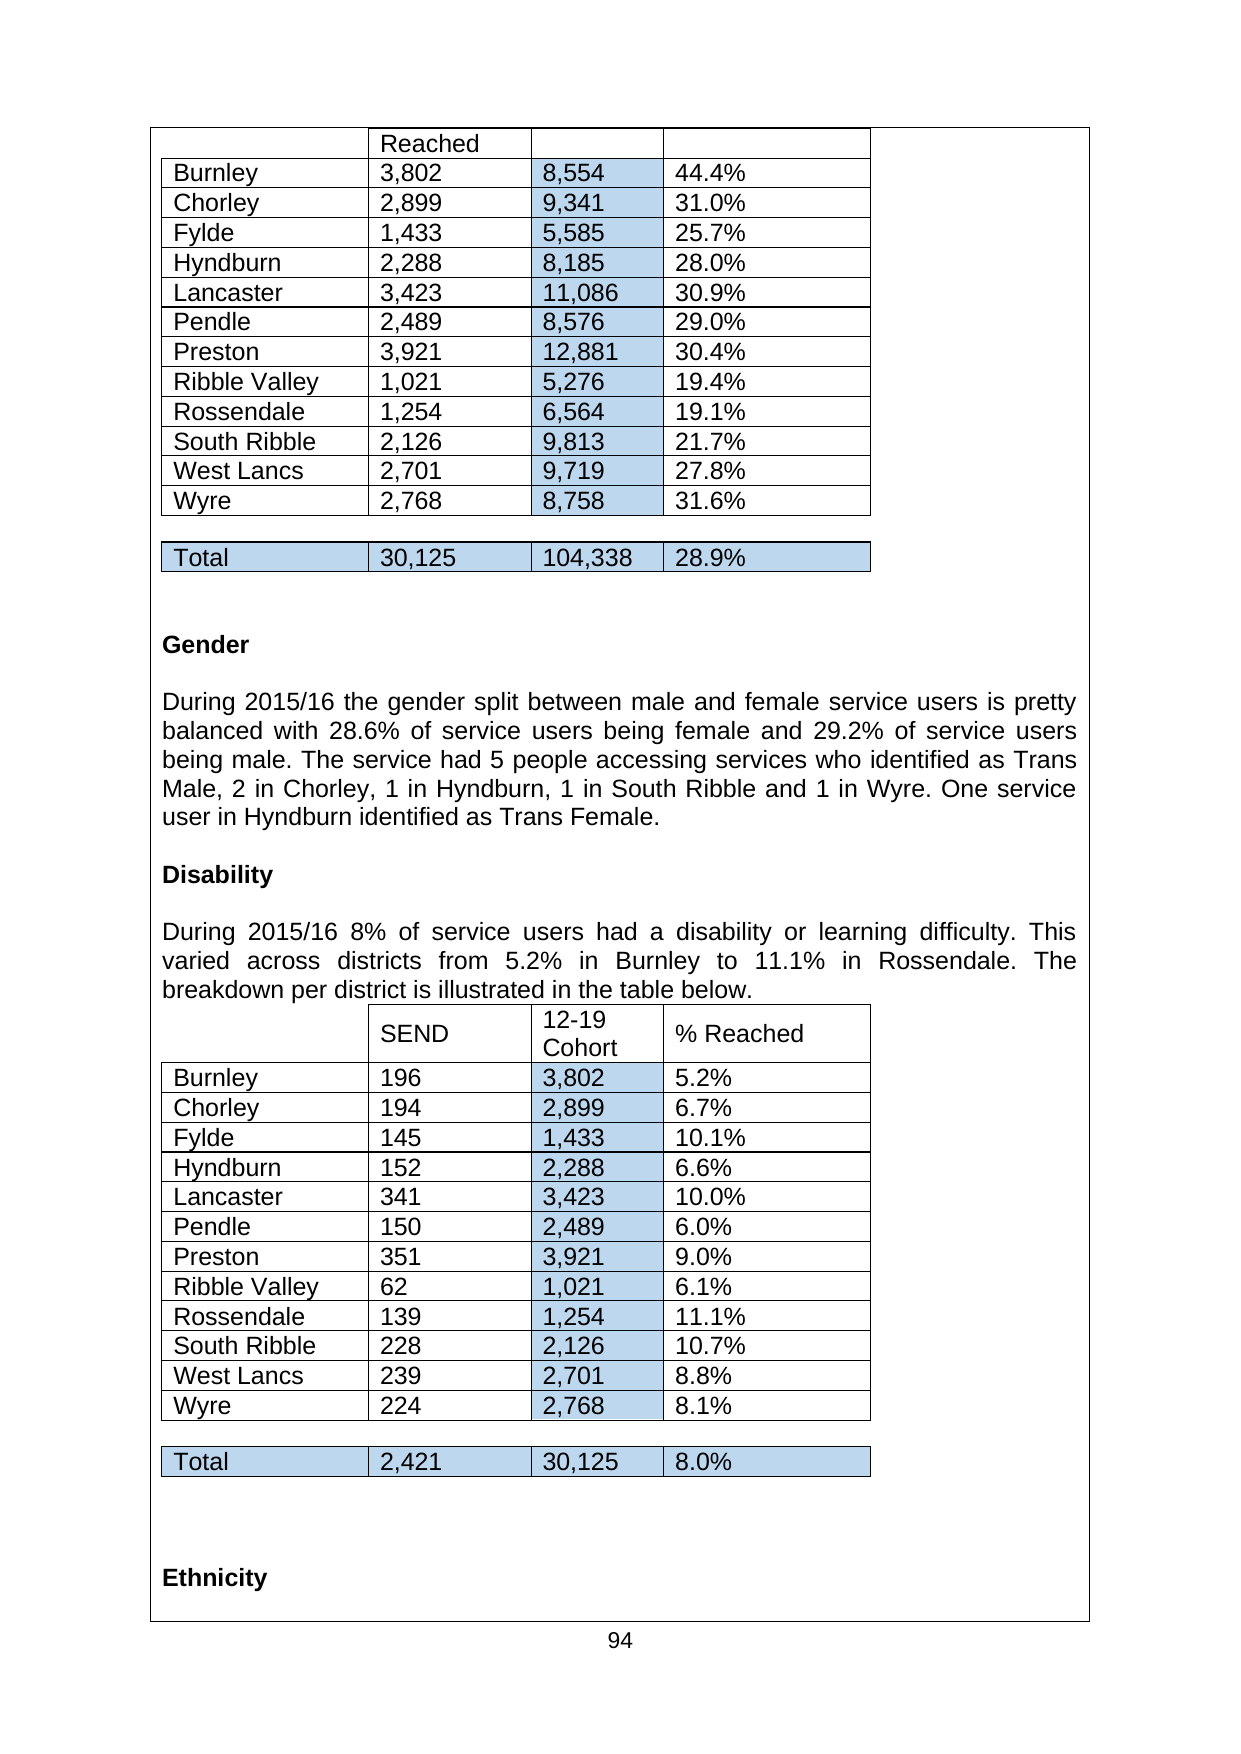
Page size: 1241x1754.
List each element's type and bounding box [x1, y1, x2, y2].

table_header [151, 128, 1089, 1621]
